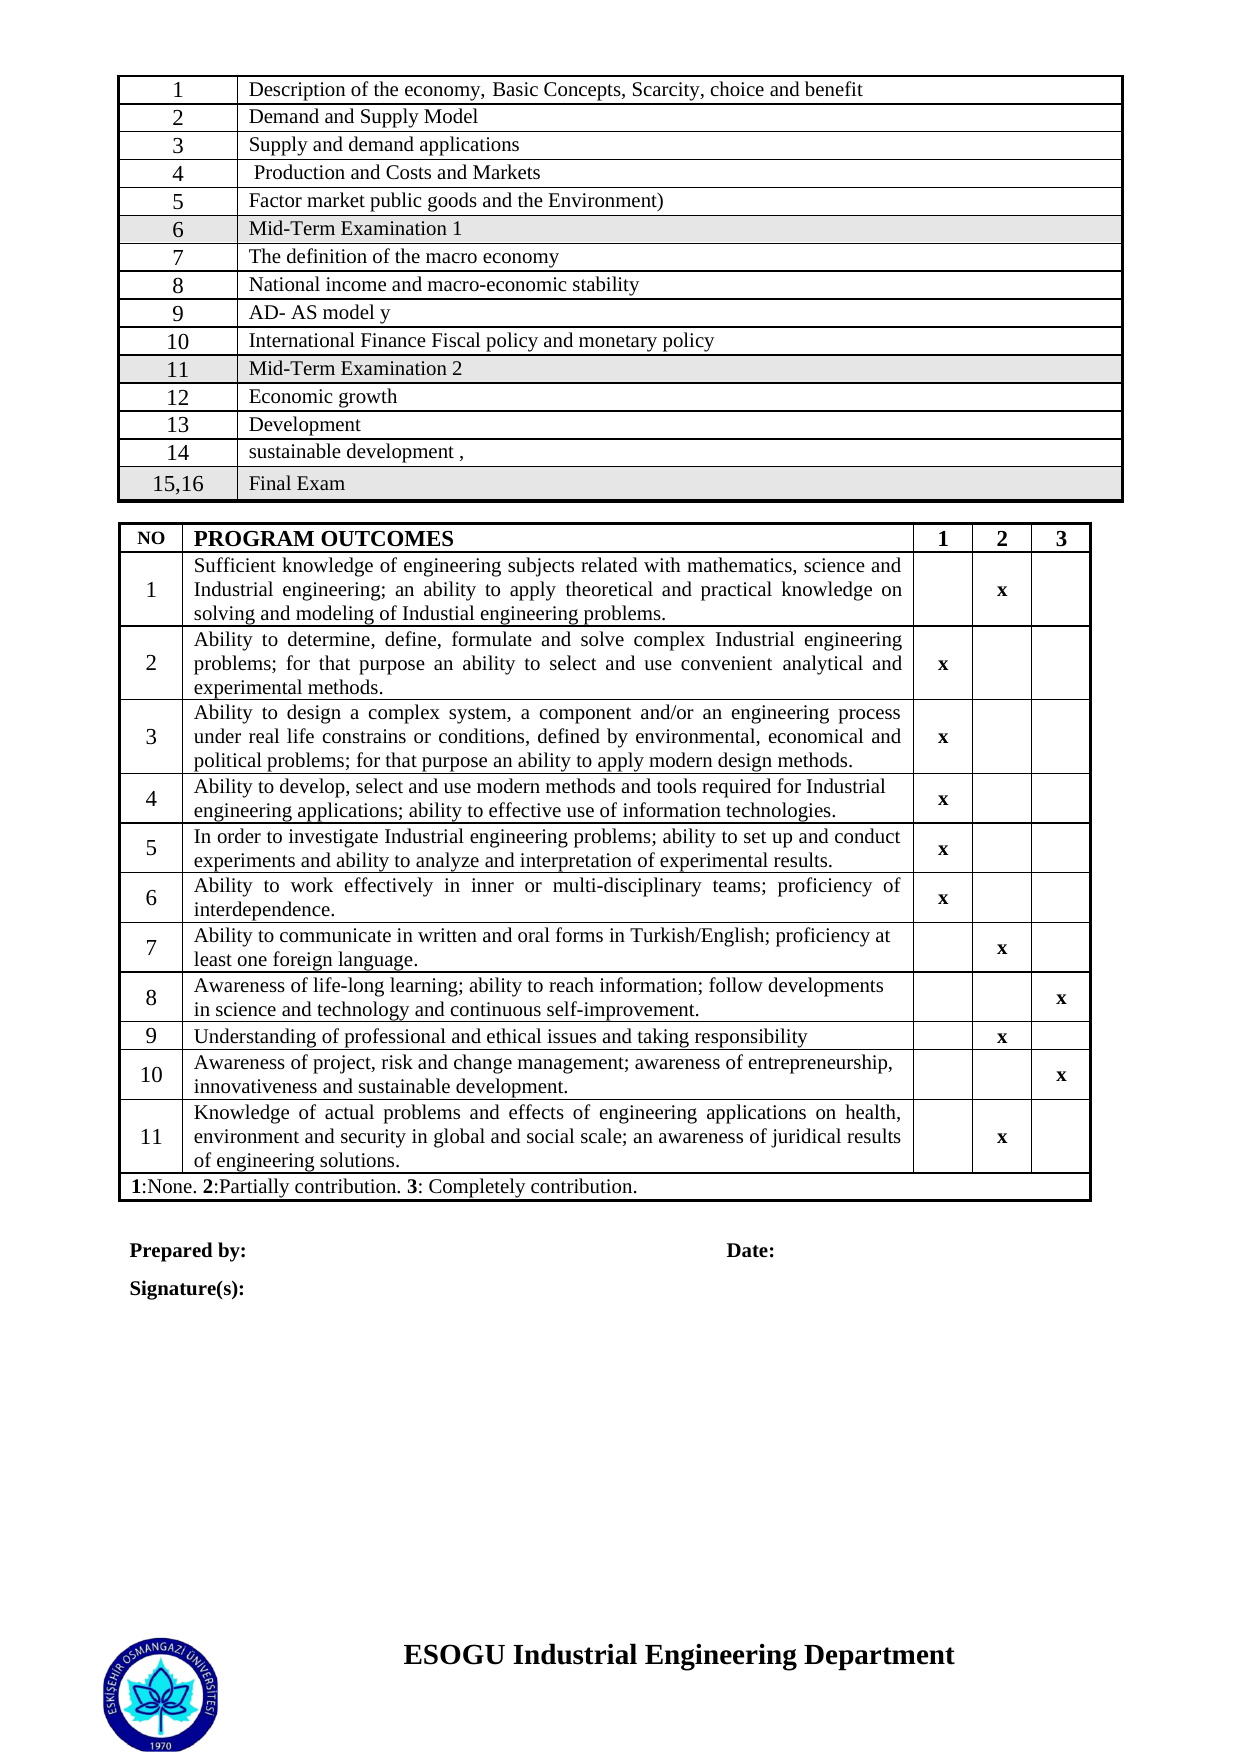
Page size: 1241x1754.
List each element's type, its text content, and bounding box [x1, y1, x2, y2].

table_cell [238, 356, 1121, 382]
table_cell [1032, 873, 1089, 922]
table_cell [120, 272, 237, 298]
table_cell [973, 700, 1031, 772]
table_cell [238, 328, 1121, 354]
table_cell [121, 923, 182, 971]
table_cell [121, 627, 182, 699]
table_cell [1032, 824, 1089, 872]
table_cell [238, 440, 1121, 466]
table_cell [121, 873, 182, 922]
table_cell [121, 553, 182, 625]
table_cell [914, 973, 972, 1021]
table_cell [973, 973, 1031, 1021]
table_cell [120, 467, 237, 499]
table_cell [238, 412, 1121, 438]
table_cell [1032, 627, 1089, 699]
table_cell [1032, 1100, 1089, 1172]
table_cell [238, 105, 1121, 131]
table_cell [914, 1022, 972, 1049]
text ESOGU Industrial Engineering Department [184, 1637, 1122, 1671]
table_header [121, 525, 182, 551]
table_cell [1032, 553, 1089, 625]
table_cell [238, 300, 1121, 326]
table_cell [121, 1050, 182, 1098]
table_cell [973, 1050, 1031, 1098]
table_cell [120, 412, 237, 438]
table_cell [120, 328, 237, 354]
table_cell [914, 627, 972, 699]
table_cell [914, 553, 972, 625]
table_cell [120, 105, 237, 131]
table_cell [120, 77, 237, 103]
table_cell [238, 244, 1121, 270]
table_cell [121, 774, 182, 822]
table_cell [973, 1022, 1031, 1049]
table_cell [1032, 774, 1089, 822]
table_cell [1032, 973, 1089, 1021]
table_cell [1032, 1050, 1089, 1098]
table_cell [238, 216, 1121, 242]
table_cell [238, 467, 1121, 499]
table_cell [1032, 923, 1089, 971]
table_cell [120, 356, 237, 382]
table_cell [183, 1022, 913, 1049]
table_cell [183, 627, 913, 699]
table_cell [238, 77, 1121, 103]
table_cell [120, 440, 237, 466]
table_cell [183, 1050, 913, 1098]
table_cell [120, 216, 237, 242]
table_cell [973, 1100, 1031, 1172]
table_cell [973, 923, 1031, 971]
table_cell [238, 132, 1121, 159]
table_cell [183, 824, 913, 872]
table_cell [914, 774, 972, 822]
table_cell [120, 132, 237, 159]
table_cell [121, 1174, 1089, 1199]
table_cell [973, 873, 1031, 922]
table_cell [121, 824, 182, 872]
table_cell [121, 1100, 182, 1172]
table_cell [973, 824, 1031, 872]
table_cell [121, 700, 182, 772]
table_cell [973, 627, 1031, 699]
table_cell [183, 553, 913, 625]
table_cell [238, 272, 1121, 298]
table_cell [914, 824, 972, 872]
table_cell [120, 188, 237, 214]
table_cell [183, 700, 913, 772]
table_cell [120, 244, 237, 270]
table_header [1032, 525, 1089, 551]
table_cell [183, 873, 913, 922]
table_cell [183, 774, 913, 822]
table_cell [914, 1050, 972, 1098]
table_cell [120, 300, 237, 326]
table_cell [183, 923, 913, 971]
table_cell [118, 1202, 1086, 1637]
picture [101, 1637, 217, 1751]
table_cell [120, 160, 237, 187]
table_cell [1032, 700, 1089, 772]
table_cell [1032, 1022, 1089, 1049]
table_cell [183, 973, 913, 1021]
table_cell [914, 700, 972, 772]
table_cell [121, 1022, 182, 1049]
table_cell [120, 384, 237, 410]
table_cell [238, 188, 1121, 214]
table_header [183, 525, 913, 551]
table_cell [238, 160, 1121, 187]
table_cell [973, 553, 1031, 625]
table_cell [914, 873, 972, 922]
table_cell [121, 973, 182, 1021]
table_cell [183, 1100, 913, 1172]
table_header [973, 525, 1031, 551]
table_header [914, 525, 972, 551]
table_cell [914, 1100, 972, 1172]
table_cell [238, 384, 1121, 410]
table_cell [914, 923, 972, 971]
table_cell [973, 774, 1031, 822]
